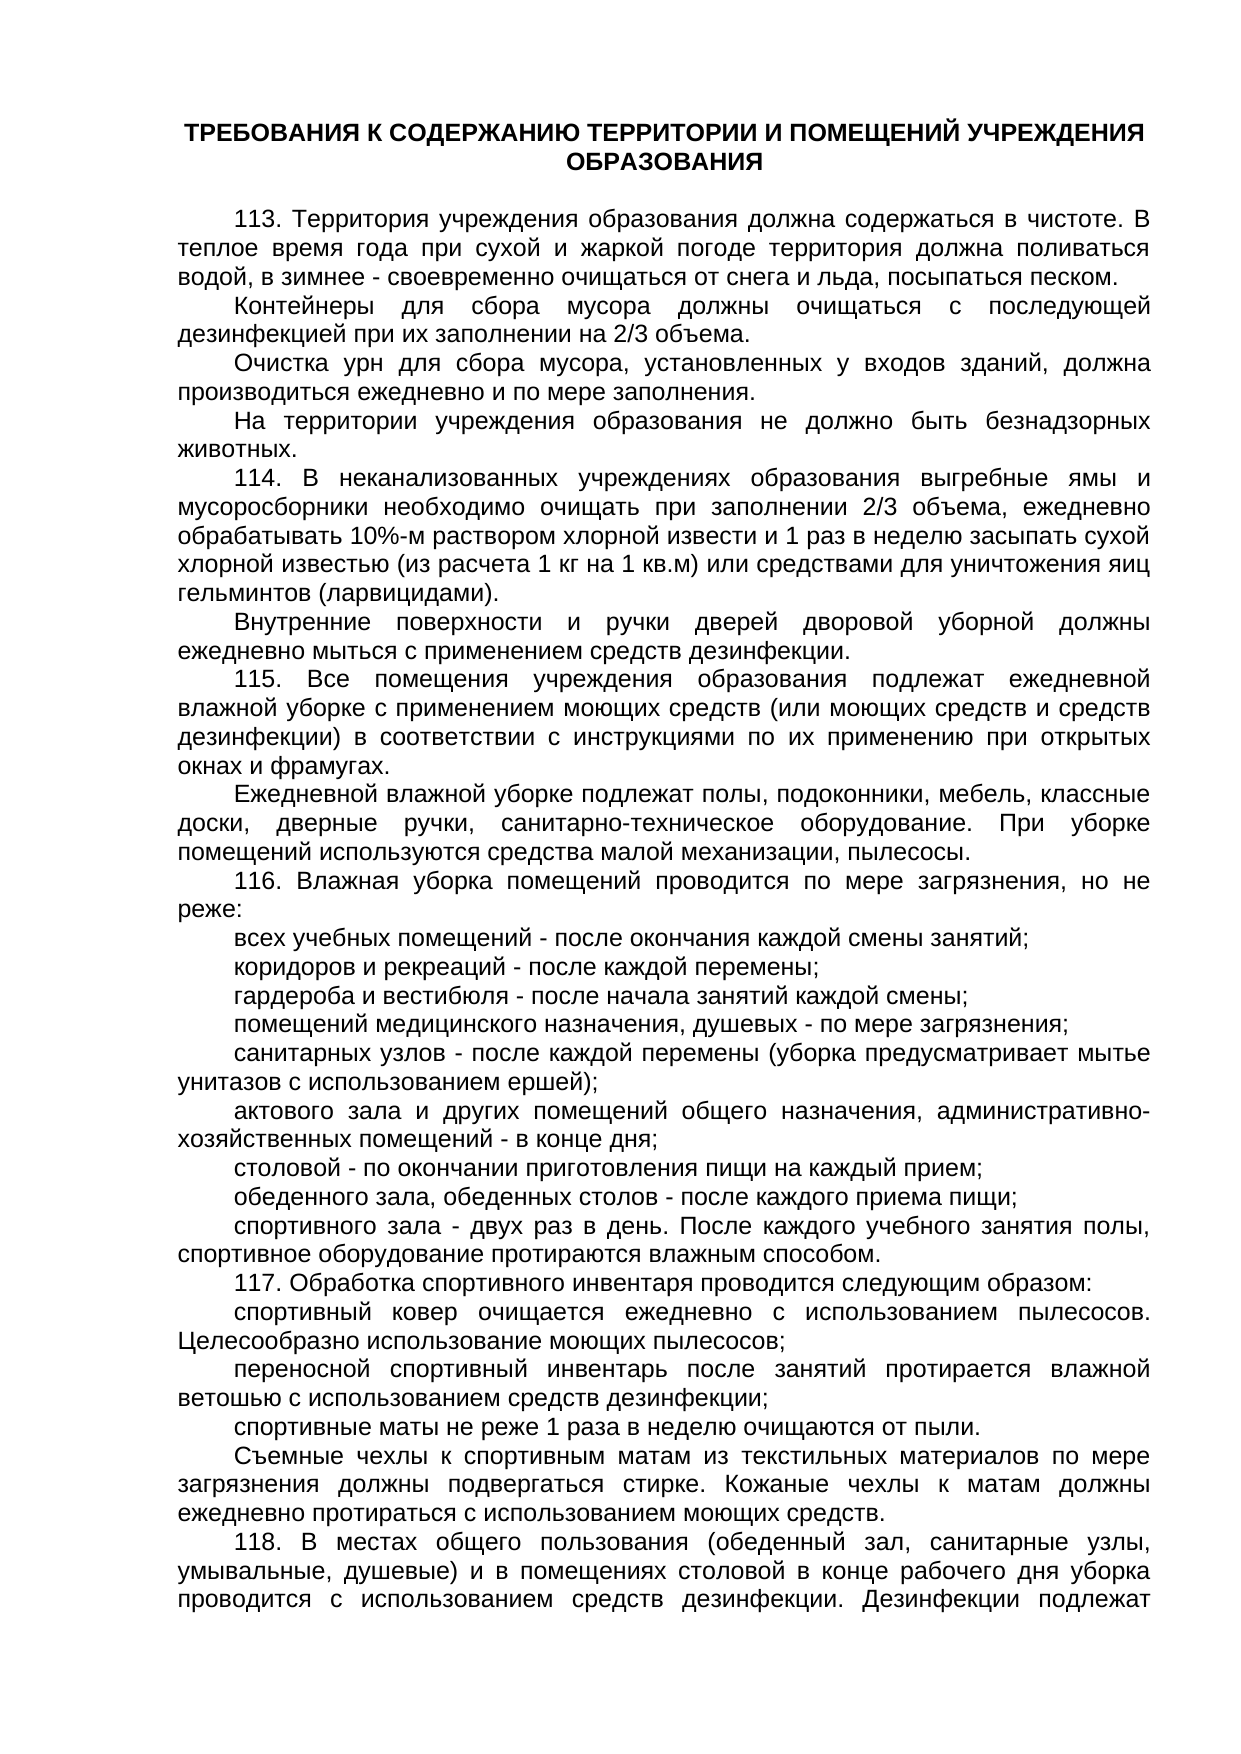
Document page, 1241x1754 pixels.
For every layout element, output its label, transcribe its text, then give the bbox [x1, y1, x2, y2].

text 114. В неканализованных учреждениях образования выгребные ямы и мусоросборники необходимо очищать при заполнении 2/3 объема, ежедневно обрабатывать 10%-м раствором хлорной извести и 1 раз в неделю засыпать сухой хлорной известью (из расчета 1 кг на 1 кв.м) или средствами для уничтожения яиц гельминтов (ларвицидами). [177, 463, 1152, 607]
text коридоров и рекреаций - после каждой перемены; [177, 952, 1152, 981]
text 116. Влажная уборка помещений проводится по мере загрязнения, но не реже: [177, 866, 1152, 923]
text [177, 1527, 1152, 1613]
text 113. Территория учреждения образования должна содержаться в чистоте. В теплое время года при сухой и жаркой погоде территория должна поливаться водой, в зимнее - своевременно очищаться от снега и льда, посыпаться песком. [177, 204, 1152, 291]
text спортивные маты не реже 1 раза в неделю очищаются от пыли. [177, 1412, 1152, 1441]
text 117. Обработка спортивного инвентаря проводится следующим образом: [177, 1268, 1152, 1297]
text Внутренние поверхности и ручки дверей дворовой уборной должны ежедневно мыться с применением средств дезинфекции. [177, 607, 1152, 664]
text спортивного зала - двух раз в день. После каждого учебного занятия полы, спортивное оборудование протираются влажным способом. [177, 1211, 1152, 1268]
text ТРЕБОВАНИЯ К СОДЕРЖАНИЮ ТЕРРИТОРИИ И ПОМЕЩЕНИЙ УЧРЕЖДЕНИЯ ОБРАЗОВАНИЯ [177, 118, 1152, 176]
text переносной спортивный инвентарь после занятий протирается влажной ветошью с использованием средств дезинфекции; [177, 1354, 1152, 1412]
text помещений медицинского назначения, душевых - по мере загрязнения; [177, 1009, 1152, 1038]
text Очистка урн для сбора мусора, установленных у входов зданий, должна производиться ежедневно и по мере заполнения. [177, 348, 1152, 406]
text Съемные чехлы к спортивным матам из текстильных материалов по мере загрязнения должны подвергаться стирке. Кожаные чехлы к матам должны ежедневно протираться с использованием моющих средств. [177, 1441, 1152, 1527]
text столовой - по окончании приготовления пищи на каждый прием; [177, 1153, 1152, 1182]
text 115. Все помещения учреждения образования подлежат ежедневной влажной уборке с применением моющих средств (или моющих средств и средств дезинфекции) в соответствии с инструкциями по их применению при открытых окнах и фрамугах. [177, 664, 1152, 779]
text На территории учреждения образования не должно быть безнадзорных животных. [177, 406, 1152, 463]
text Контейнеры для сбора мусора должны очищаться с последующей дезинфекцией при их заполнении на 2/3 объема. [177, 291, 1152, 348]
text санитарных узлов - после каждой перемены (уборка предусматривает мытье унитазов с использованием ершей); [177, 1038, 1152, 1096]
text актового зала и других помещений общего назначения, административно-хозяйственных помещений - в конце дня; [177, 1096, 1152, 1153]
text спортивный ковер очищается ежедневно с использованием пылесосов. Целесообразно использование моющих пылесосов; [177, 1297, 1152, 1354]
text гардероба и вестибюля - после начала занятий каждой смены; [177, 981, 1152, 1009]
text всех учебных помещений - после окончания каждой смены занятий; [177, 923, 1152, 952]
text Ежедневной влажной уборке подлежат полы, подоконники, мебель, классные доски, дверные ручки, санитарно-техническое оборудование. При уборке помещений используются средства малой механизации, пылесосы. [177, 779, 1152, 866]
text обеденного зала, обеденных столов - после каждого приема пищи; [177, 1182, 1152, 1211]
